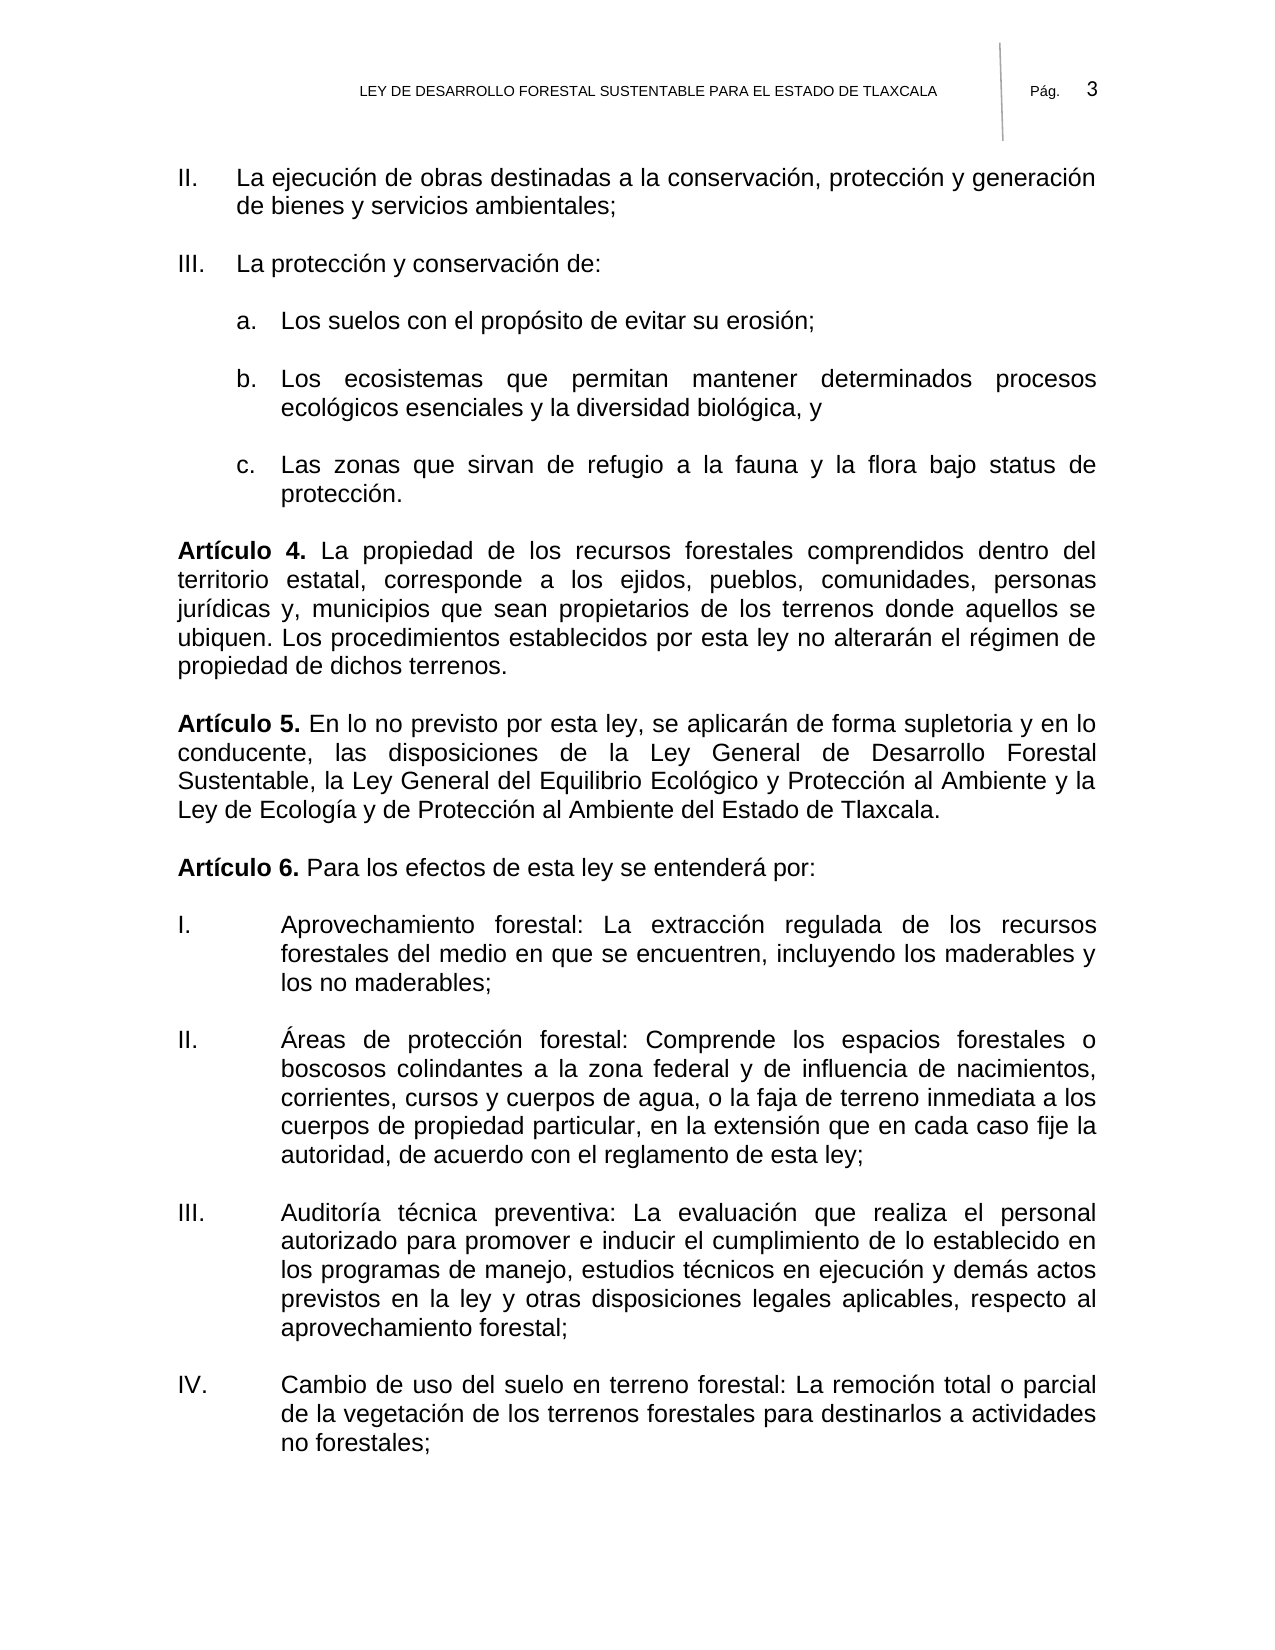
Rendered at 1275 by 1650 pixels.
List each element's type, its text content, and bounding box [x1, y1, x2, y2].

text III. La protección y conservación de: [177, 249, 1098, 277]
text Artículo 5. En lo no previsto por esta ley, se aplicarán de forma supletoria y en lo conducente, las disposiciones de la Ley General de Desarrollo Forestal Sustentable, la Ley General del Equilibrio Ecológico y Protección al Ambiente y la Ley de Ecología y de Protección al Ambiente del Estado de Tlaxcala. [177, 709, 1098, 824]
text Artículo 4. La propiedad de los recursos forestales comprendidos dentro del territorio estatal, corresponde a los ejidos, pueblos, comunidades, personas jurídicas y, municipios que sean propietarios de los terrenos donde aquellos se ubiquen. Los procedimientos establecidos por esta ley no alterarán el régimen de propiedad de dichos terrenos. [177, 536, 1098, 680]
text c. Las zonas que sirvan de refugio a la fauna y la flora bajo status de protección. [236, 450, 1098, 507]
text IV. Cambio de uso del suelo en terreno forestal: La remoción total o parcial de la vegetación de los terrenos forestales para destinarlos a actividades no forestales; [177, 1370, 1098, 1456]
text Artículo 6. Para los efectos de esta ley se entenderá por: [177, 852, 1098, 881]
text II. La ejecución de obras destinadas a la conservación, protección y generación de bienes y servicios ambientales; [177, 162, 1098, 220]
text I. Aprovechamiento forestal: La extracción regulada de los recursos forestales del medio en que se encuentren, incluyendo los maderables y los no maderables; [177, 910, 1098, 996]
text b. Los ecosistemas que permitan mantener determinados procesos ecológicos esenciales y la diversidad biológica, y [236, 364, 1098, 421]
text a. Los suelos con el propósito de evitar su erosión; [236, 306, 1098, 335]
text II. Áreas de protección forestal: Comprende los espacios forestales o boscosos colindantes a la zona federal y de influencia de nacimientos, corrientes, cursos y cuerpos de agua, o la faja de terreno inmediata a los cuerpos de propiedad particular, en la extensión que en cada caso fije la autoridad, de acuerdo con el reglamento de esta ley; [177, 1025, 1098, 1169]
text III. Auditoría técnica preventiva: La evaluación que realiza el personal autorizado para promover e inducir el cumplimiento de lo establecido en los programas de manejo, estudios técnicos en ejecución y demás actos previstos en la ley y otras disposiciones legales aplicables, respecto al aprovechamiento forestal; [177, 1197, 1098, 1341]
